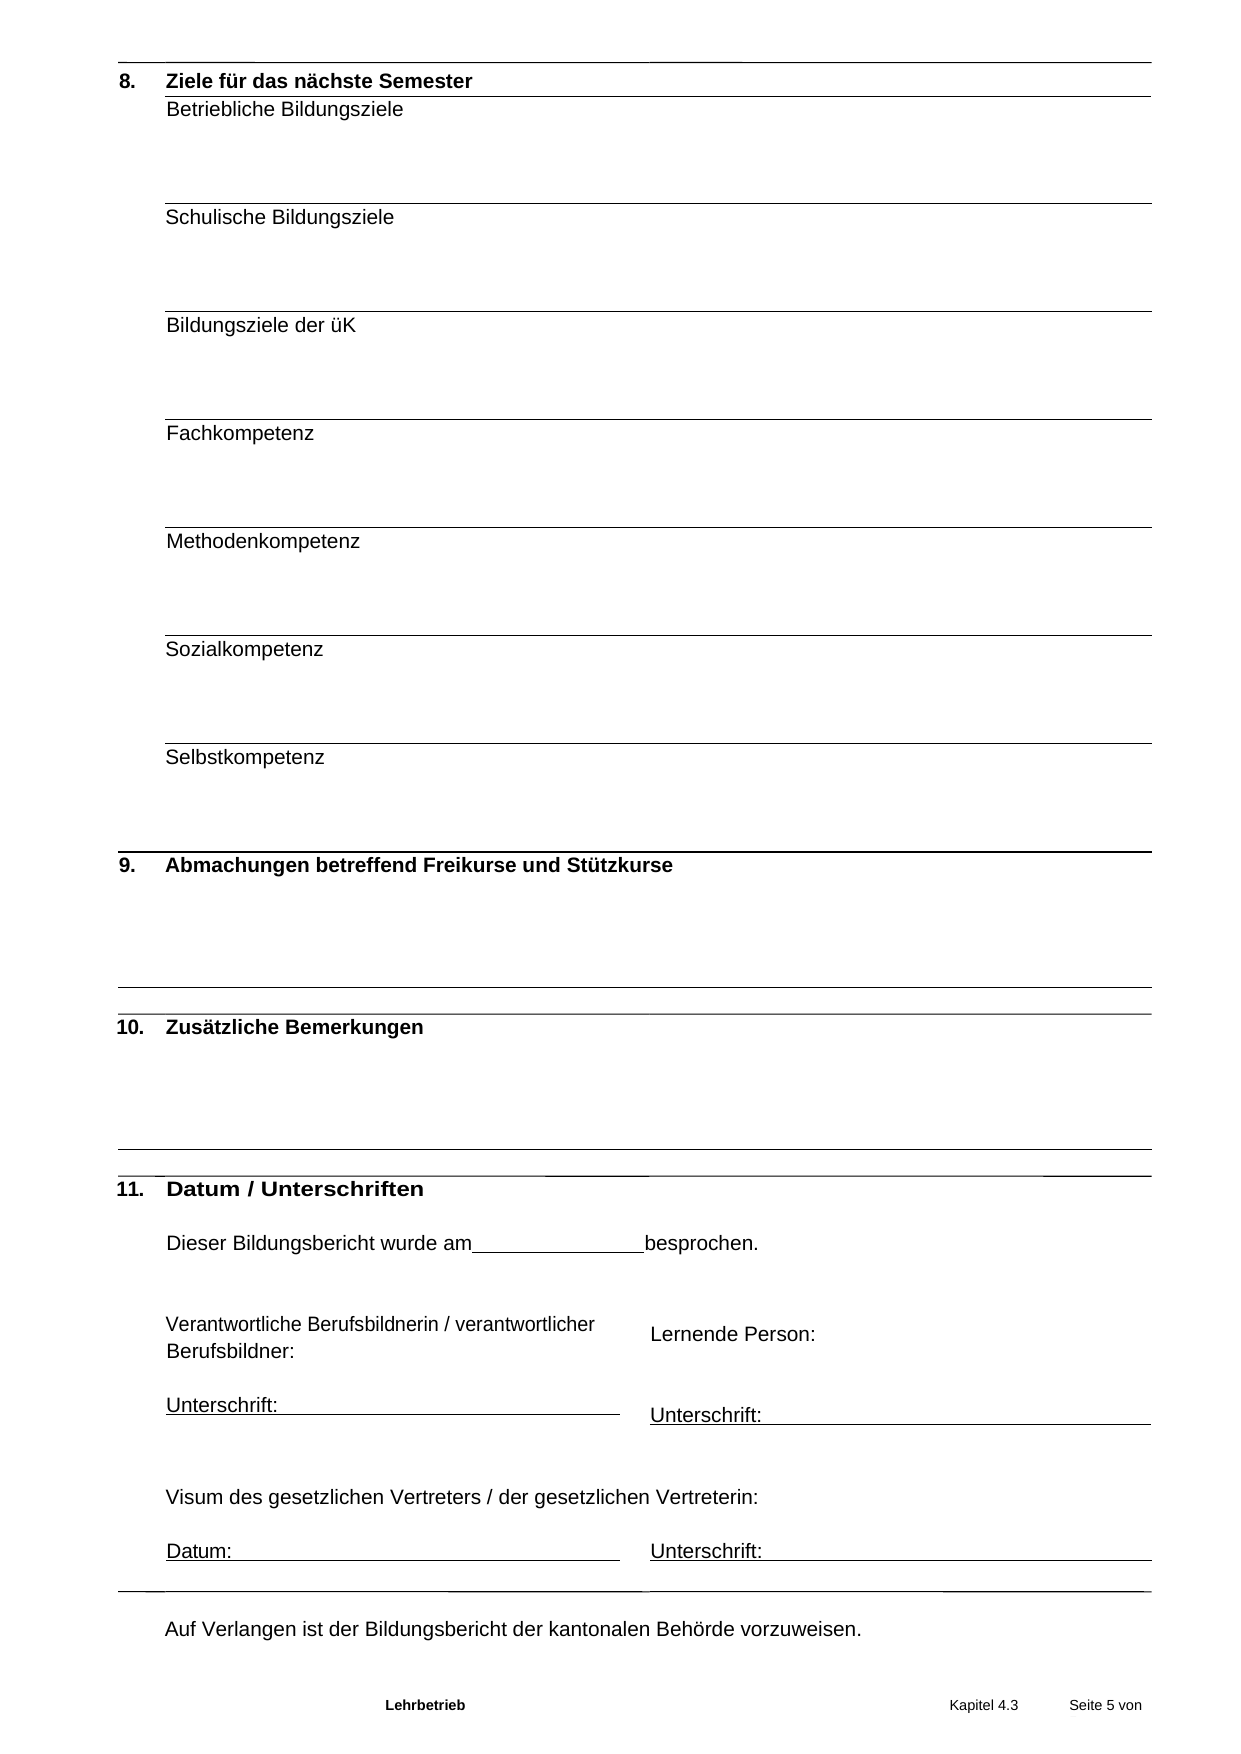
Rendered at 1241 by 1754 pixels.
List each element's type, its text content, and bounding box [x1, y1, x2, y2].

text Bildungsziele der üK [166, 307, 1167, 337]
text Auf Verlangen ist der Bildungsbericht der kantonalen Behörde vorzuweisen. [164, 1617, 1167, 1641]
text Unterschrift: [166, 1393, 620, 1414]
subtitle Abmachungen betreffend Freikurse und Stützkurse [119, 847, 1167, 877]
text Visum des gesetzlichen Vertreters / der gesetzlichen Vertreterin: [165, 1484, 1167, 1508]
text Sozialkompetenz [165, 631, 1167, 661]
text Fachkompetenz [166, 415, 1167, 444]
text Lernende Person: [650, 1322, 1167, 1346]
text Verantwortliche Berufsbildnerin / verantwortlicher Berufsbildner: [165, 1312, 597, 1363]
subtitle Datum / Unterschriften [116, 1169, 1167, 1201]
text Datum: Unterschrift: [166, 1539, 1167, 1563]
text Betriebliche Bildungsziele [166, 97, 1167, 121]
list Zusätzliche Bemerkungen [116, 1007, 1167, 1039]
subtitle Ziele für das nächste Semester [119, 69, 1167, 93]
text Methodenkompetenz [166, 523, 1167, 553]
text Unterschrift: [650, 1403, 1167, 1427]
text Selbstkompetenz [165, 739, 1167, 769]
text Dieser Bildungsbericht wurde am besprochen. [166, 1231, 1167, 1255]
text Schulische Bildungsziele [165, 199, 1167, 228]
